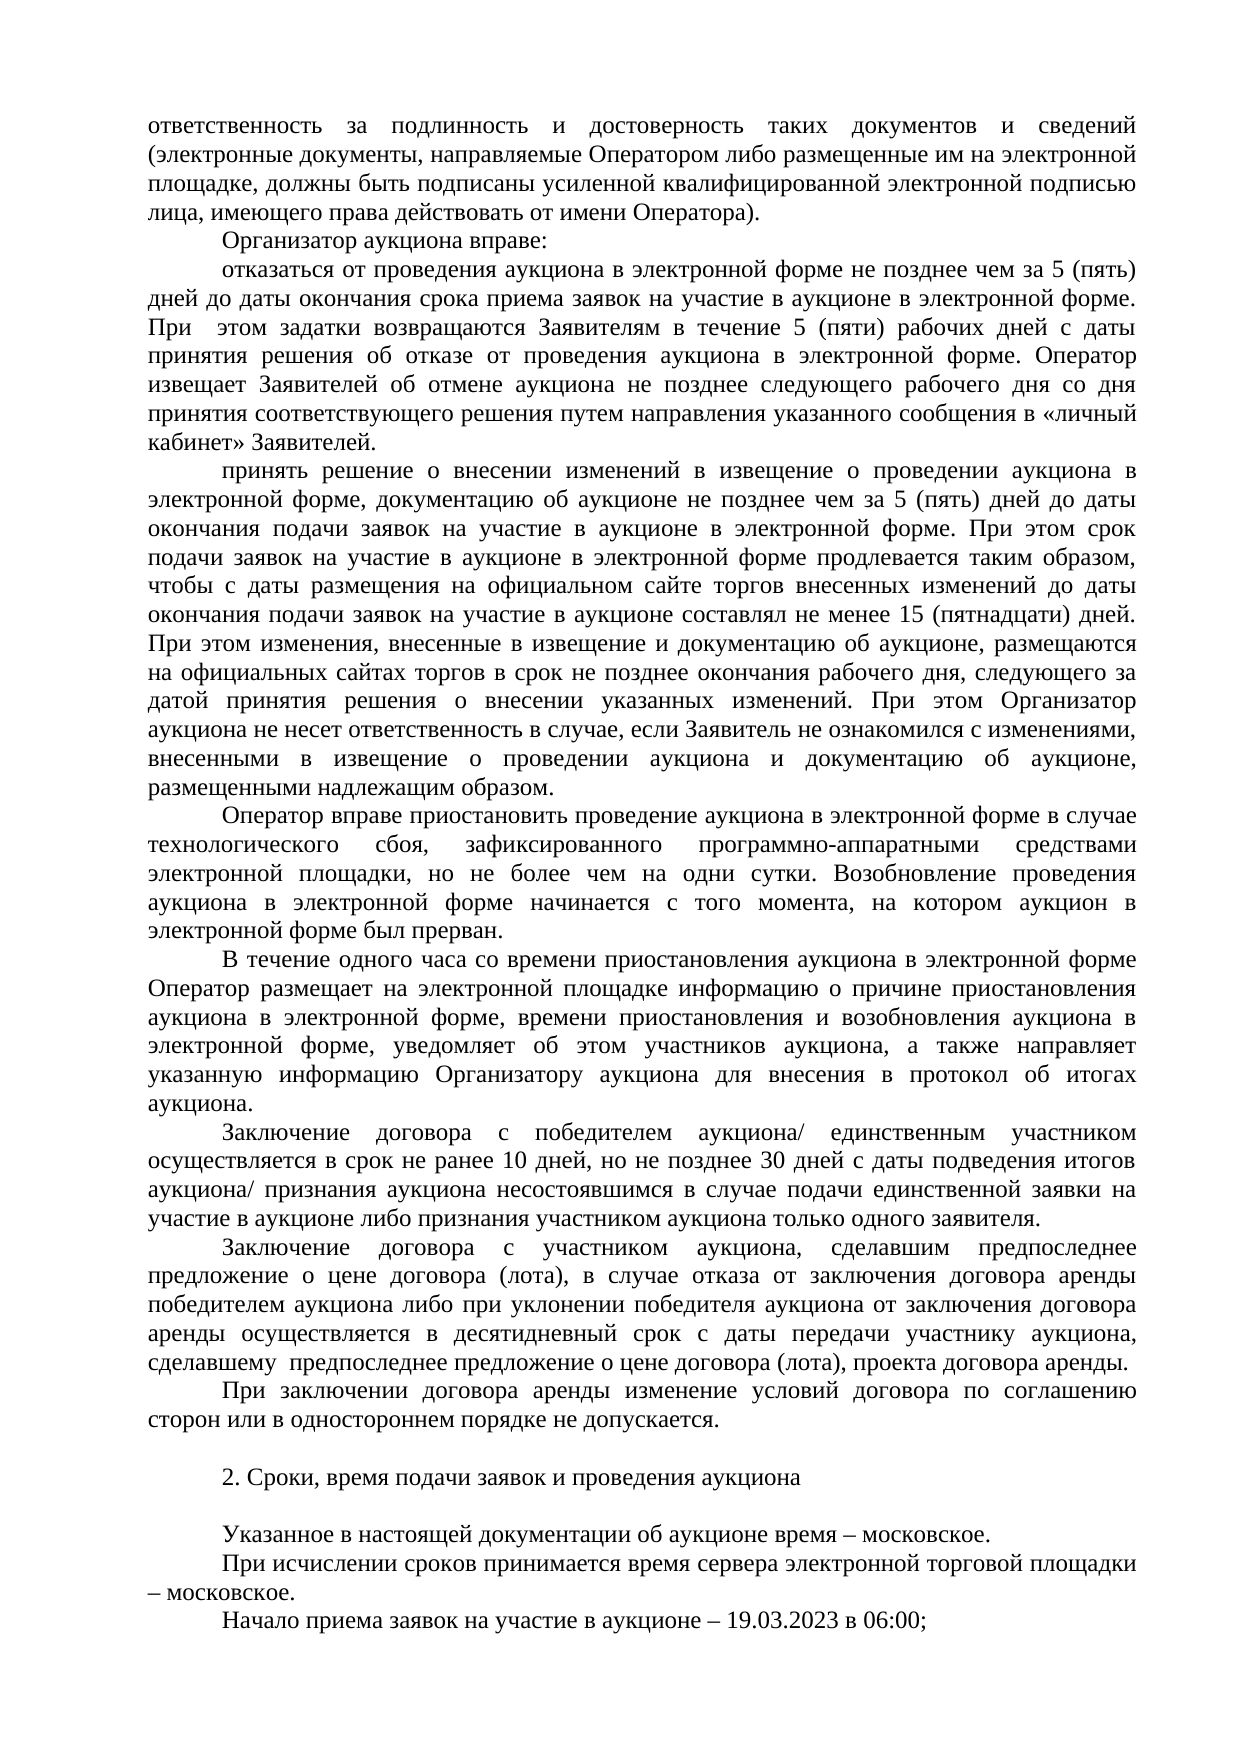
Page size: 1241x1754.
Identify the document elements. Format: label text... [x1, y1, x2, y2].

text Указанное в настоящей документации об аукционе время – московское. [148, 1519, 1138, 1548]
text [148, 110, 1138, 225]
text Начало приема заявок на участие в аукционе – 19.03.2023 в 06:00; [148, 1605, 1138, 1634]
text Заключение договора с участником аукциона, сделавшим предпоследнее предложение о цене договора (лота), в случае отказа от заключения договора аренды победителем аукциона либо при уклонении победителя аукциона от заключения договора аренды осуществляется в десятидневный срок с даты передачи участнику аукциона, сделавшему предпоследнее предложение о цене договора (лота), проекта договора аренды. [148, 1232, 1138, 1375]
text При исчислении сроков принимается время сервера электронной торговой площадки – московское. [148, 1548, 1138, 1605]
text В течение одного часа со времени приостановления аукциона в электронной форме Оператор размещает на электронной площадке информацию о причине приостановления аукциона в электронной форме, времени приостановления и возобновления аукциона в электронной форме, уведомляет об этом участников аукциона, а также направляет указанную информацию Организатору аукциона для внесения в протокол об итогах аукциона. [148, 944, 1138, 1117]
text При заключении договора аренды изменение условий договора по соглашению сторон или в одностороннем порядке не допускается. [148, 1375, 1138, 1433]
text Заключение договора с победителем аукциона/ единственным участником осуществляется в срок не ранее 10 дней, но не позднее 30 дней с даты подведения итогов аукциона/ признания аукциона несостоявшимся в случае подачи единственной заявки на участие в аукционе либо признания участником аукциона только одного заявителя. [148, 1117, 1138, 1232]
text отказаться от проведения аукциона в электронной форме не позднее чем за 5 (пять) дней до даты окончания срока приема заявок на участие в аукционе в электронной форме. При этом задатки возвращаются Заявителям в течение 5 (пяти) рабочих дней с даты принятия решения об отказе от проведения аукциона в электронной форме. Оператор извещает Заявителей об отмене аукциона не позднее следующего рабочего дня со дня принятия соответствующего решения путем направления указанного сообщения в «личный кабинет» Заявителей. [148, 254, 1138, 455]
text Организатор аукциона вправе: [148, 225, 1138, 254]
text Оператор вправе приостановить проведение аукциона в электронной форме в случае технологического сбоя, зафиксированного программно-аппаратными средствами электронной площадки, но не более чем на одни сутки. Возобновление проведения аукциона в электронной форме начинается с того момента, на котором аукцион в электронной форме был прерван. [148, 800, 1138, 944]
text принять решение о внесении изменений в извещение о проведении аукциона в электронной форме, документацию об аукционе не позднее чем за 5 (пять) дней до даты окончания подачи заявок на участие в аукционе в электронной форме. При этом срок подачи заявок на участие в аукционе в электронной форме продлевается таким образом, чтобы с даты размещения на официальном сайте торгов внесенных изменений до даты окончания подачи заявок на участие в аукционе составлял не менее 15 (пятнадцати) дней. При этом изменения, внесенные в извещение и документацию об аукционе, размещаются на официальных сайтах торгов в срок не позднее окончания рабочего дня, следующего за датой принятия решения о внесении указанных изменений. При этом Организатор аукциона не несет ответственность в случае, если Заявитель не ознакомился с изменениями, внесенными в извещение о проведении аукциона и документацию об аукционе, размещенными надлежащим образом. [148, 455, 1138, 800]
text 2. Сроки, время подачи заявок и проведения аукциона [148, 1462, 1138, 1490]
